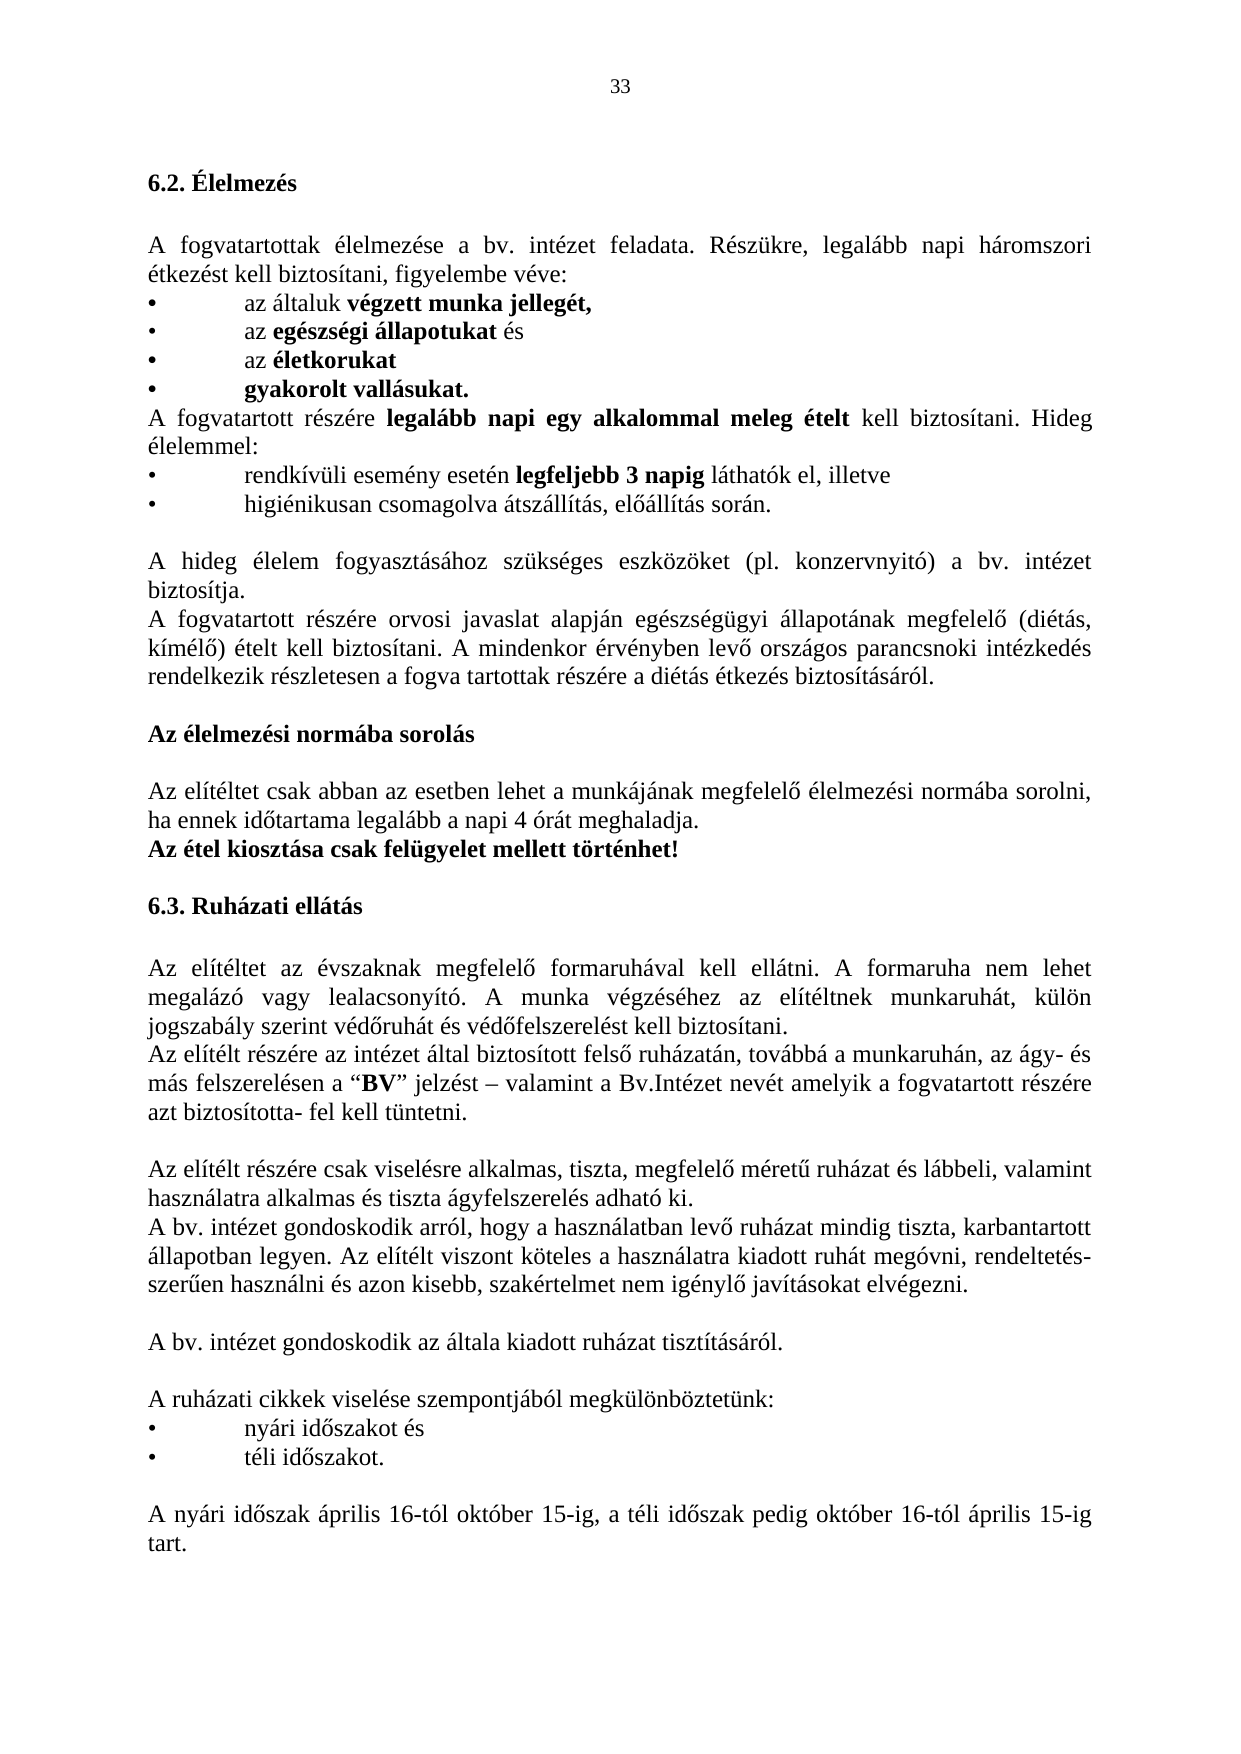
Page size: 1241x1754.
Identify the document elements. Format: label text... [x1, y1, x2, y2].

text A nyári időszak április 16-tól október 15-ig, a téli időszak pedig október 16-tól április 15-ig tart. [148, 1499, 1093, 1557]
text A fogvatartott részére orvosi javaslat alapján egészségügyi állapotának megfelelő (diétás, kímélő) ételt kell biztosítani. A mindenkor érvényben levő országos parancsnoki intézkedés rendelkezik részletesen a fogva tartottak részére a diétás étkezés biztosításáról. [148, 604, 1093, 690]
list az egészségi állapotukat és [148, 316, 1093, 345]
text A ruházati cikkek viselése szempontjából megkülönböztetünk: [148, 1384, 1093, 1413]
list téli időszakot. [148, 1442, 1093, 1471]
list gyakorolt vallásukat. [148, 374, 1093, 403]
text A fogvatartottak élelmezése a bv. intézet feladata. Részükre, legalább napi háromszori étkezést kell biztosítani, figyelembe véve: [148, 230, 1093, 288]
subtitle 6.3. Ruházati ellátás [148, 891, 1093, 920]
list rendkívüli esemény esetén legfeljebb 3 napig láthatók el, illetve [148, 460, 1093, 489]
list az általuk végzett munka jellegét, [148, 288, 1093, 316]
text Az elítélt részére csak viselésre alkalmas, tiszta, megfelelő méretű ruházat és lábbeli, valamint használatra alkalmas és tiszta ágyfelszerelés adható ki. [148, 1154, 1093, 1212]
list nyári időszakot és [148, 1413, 1093, 1442]
text A hideg élelem fogyasztásához szükséges eszközöket (pl. konzervnyitó) a bv. intézet biztosítja. [148, 546, 1093, 604]
text Az étel kiosztása csak felügyelet mellett történhet! [148, 834, 1093, 863]
text Az elítéltet az évszaknak megfelelő formaruhával kell ellátni. A formaruha nem lehet megalázó vagy lealacsonyító. A munka végzéséhez az elítéltnek munkaruhát, külön jogszabály szerint védőruhát és védőfelszerelést kell biztosítani. [148, 953, 1093, 1039]
list az életkorukat [148, 345, 1093, 374]
list higiénikusan csomagolva átszállítás, előállítás során. [148, 489, 1093, 518]
text A fogvatartott részére legalább napi egy alkalommal meleg ételt kell biztosítani. Hideg élelemmel: [148, 403, 1093, 460]
text Az elítélt részére az intézet által biztosított felső ruházatán, továbbá a munkaruhán, az ágy- és más felszerelésen a “BV” jelzést – valamint a Bv.Intézet nevét amelyik a fogvatartott részére azt biztosította- fel kell tüntetni. [148, 1039, 1093, 1126]
text Az élelmezési normába sorolás [148, 719, 1093, 748]
text A bv. intézet gondoskodik arról, hogy a használatban levő ruházat mindig tiszta, karbantartott állapotban legyen. Az elítélt viszont köteles a használatra kiadott ruhát megóvni, rendeltetés- szerűen használni és azon kisebb, szakértelmet nem igénylő javításokat elvégezni. [148, 1212, 1093, 1298]
text Az elítéltet csak abban az esetben lehet a munkájának megfelelő élelmezési normába sorolni, ha ennek időtartama legalább a napi 4 órát meghaladja. [148, 776, 1093, 834]
subtitle 6.2. Élelmezés [148, 168, 1093, 197]
text A bv. intézet gondoskodik az általa kiadott ruházat tisztításáról. [148, 1327, 1093, 1356]
